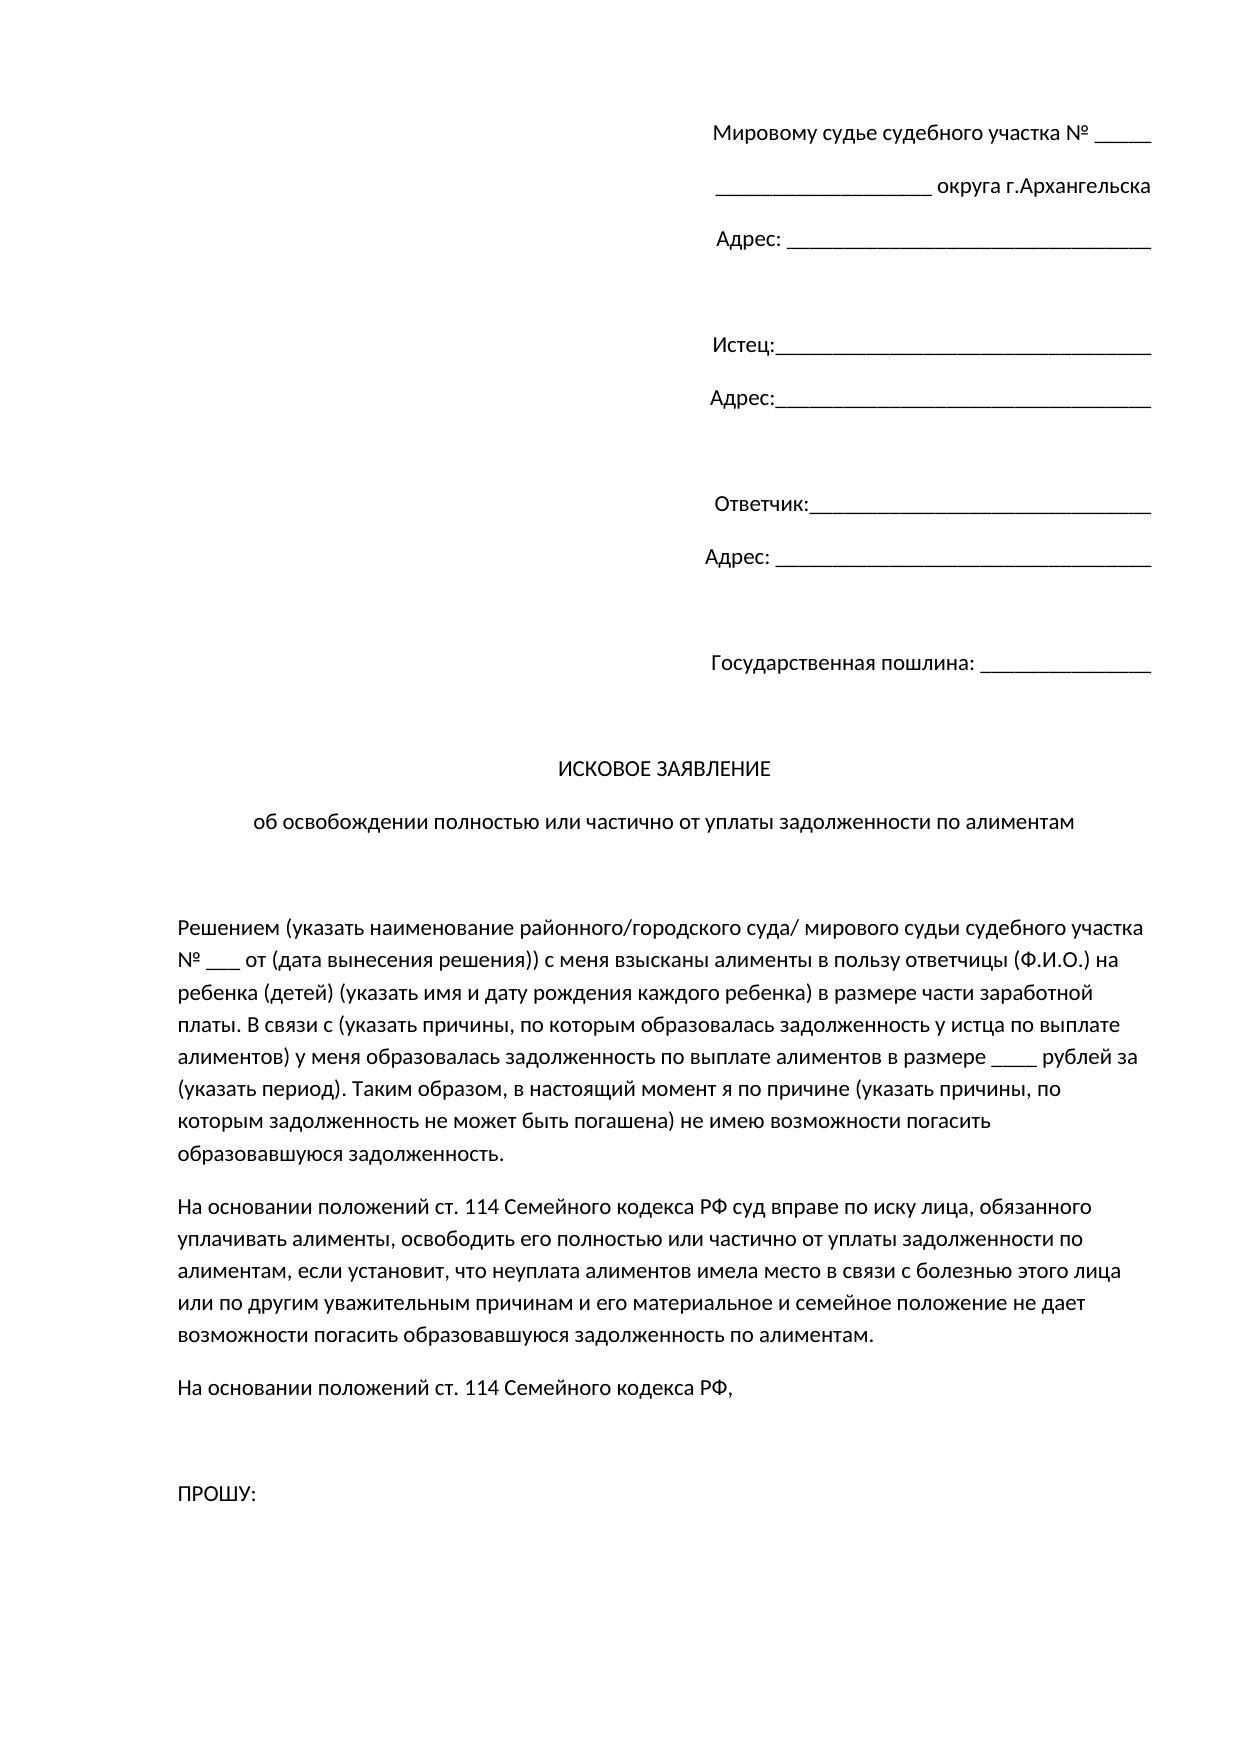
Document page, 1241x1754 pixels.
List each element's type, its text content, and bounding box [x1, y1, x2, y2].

text Государственная пошлина: _______________ [177, 648, 1152, 676]
text Ответчик:______________________________ [177, 489, 1152, 517]
text ПРОШУ: [177, 1479, 1152, 1508]
text Истец:_________________________________ [177, 330, 1152, 358]
text Адрес: ________________________________ [177, 224, 1152, 252]
text ___________________ округа г.Архангельска [177, 171, 1152, 199]
text На основании положений ст. 114 Семейного кодекса РФ суд вправе по иску лица, обязанного уплачивать алименты, освободить его полностью или частично от уплаты задолженности по алиментам, если установит, что неуплата алиментов имела место в связи с болезнью этого лица или по другим уважительным причинам и его материальное и семейное положение не дает возможности погасить образовавшуюся задолженность по алиментам. [177, 1192, 1152, 1348]
text ИСКОВОЕ ЗАЯВЛЕНИЕ [177, 754, 1152, 782]
text Решением (указать наименование районного/городского суда/ мирового судьи судебного участка № ___ от (дата вынесения решения)) с меня взысканы алименты в пользу ответчицы (Ф.И.О.) на ребенка (детей) (указать имя и дату рождения каждого ребенка) в размере части заработной платы. В связи с (указать причины, по которым образовалась задолженность у истца по выплате алиментов) у меня образовалась задолженность по выплате алиментов в размере ____ рублей за (указать период). Таким образом, в настоящий момент я по причине (указать причины, по которым задолженность не может быть погашена) не имею возможности погасить образовавшуюся задолженность. [177, 913, 1152, 1167]
text Адрес: _________________________________ [177, 542, 1152, 570]
text Адрес:_________________________________ [177, 383, 1152, 411]
text Мировому судье судебного участка № _____ [177, 118, 1152, 146]
text На основании положений ст. 114 Семейного кодекса РФ, [177, 1373, 1152, 1402]
text об освобождении полностью или частично от уплаты задолженности по алиментам [177, 807, 1152, 835]
